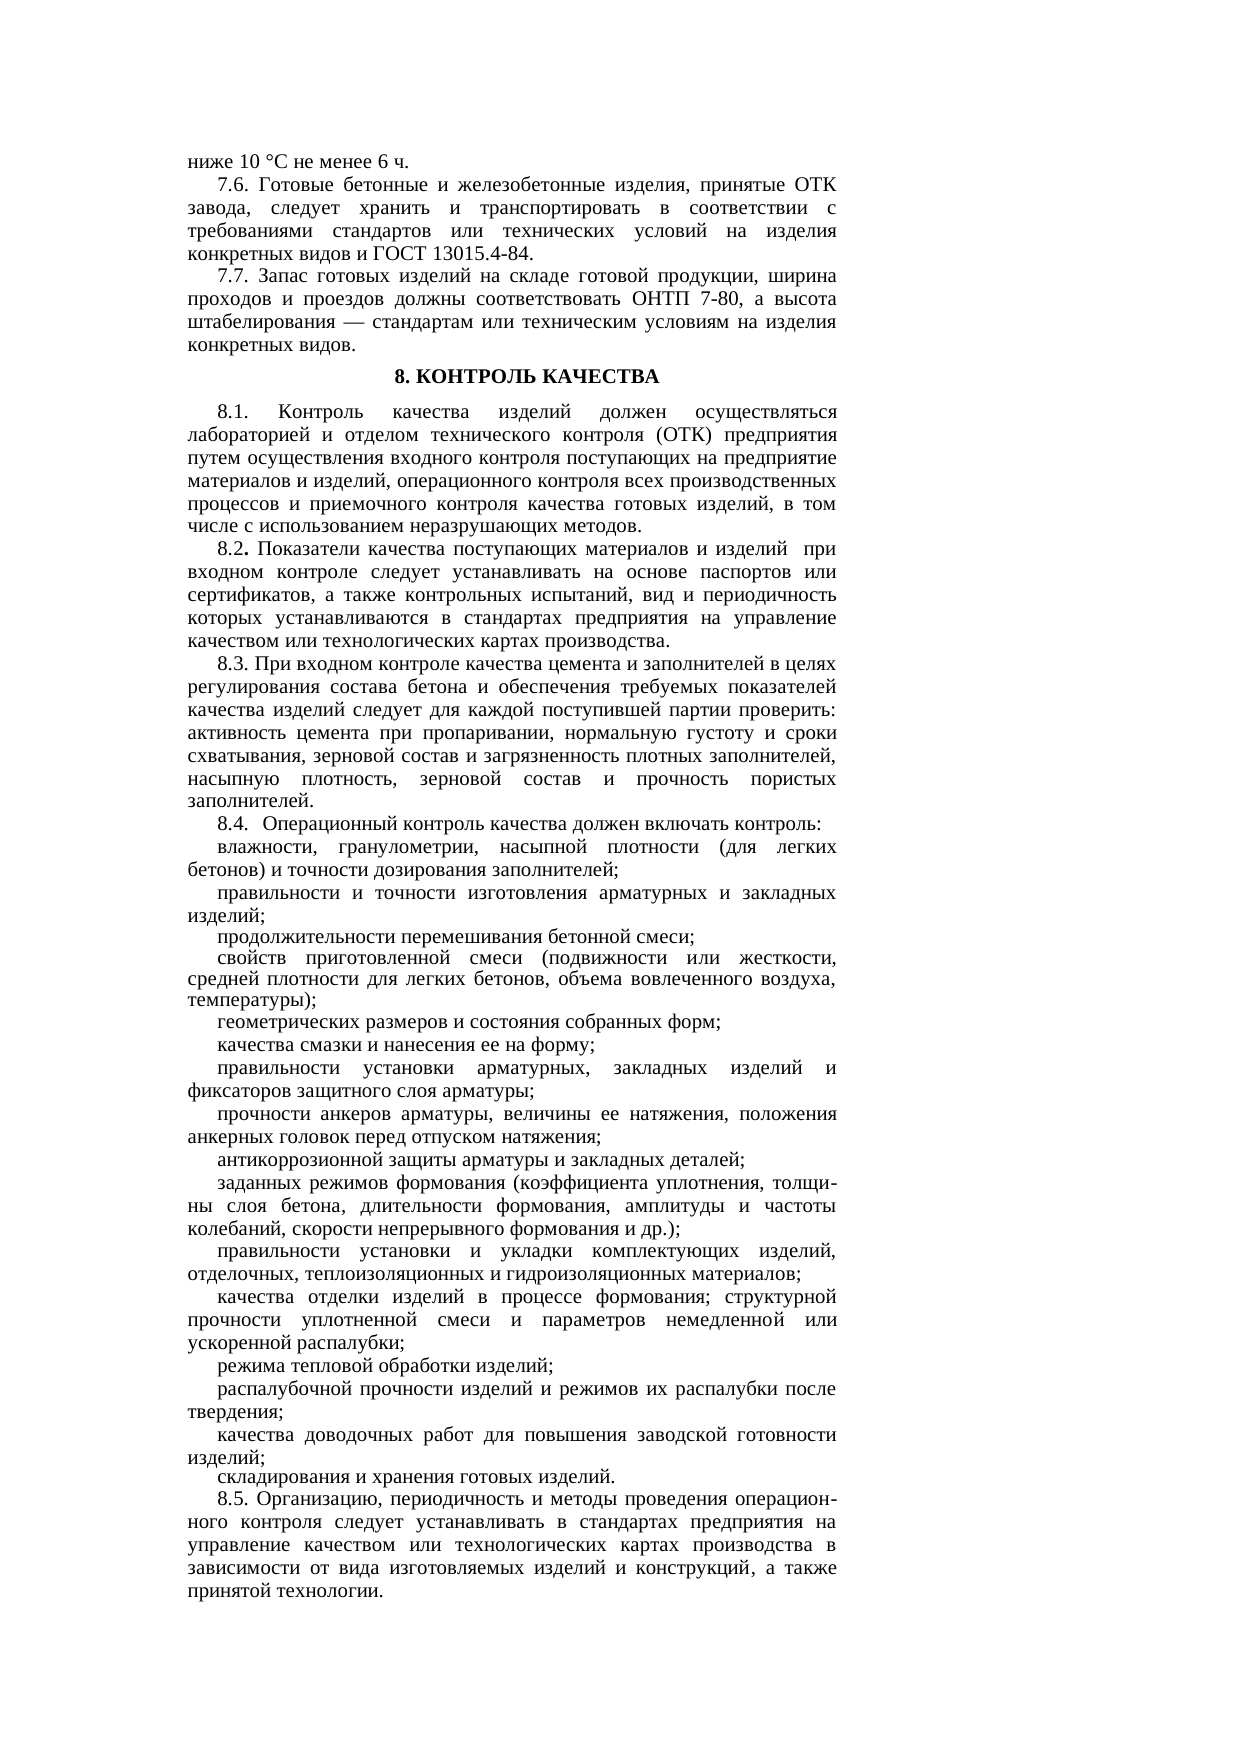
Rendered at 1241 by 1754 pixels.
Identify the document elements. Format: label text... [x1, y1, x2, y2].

text 7.6. Готовые бетонные и железобетонные изделия, принятые ОТК завода, следует хранить и транспортировать в соответствии с требованиями стандартов или технических условий на изделия конкретных видов и ГОСТ 13015.4-84. [187, 173, 837, 264]
text режима тепловой обработки изделий; [187, 1354, 837, 1377]
text антикоррозионной защиты арматуры и закладных деталей; [187, 1148, 837, 1171]
text 7.7. Запас готовых изделий на складе готовой продукции, ширина проходов и проездов должны соответствовать ОНТП 7-80, а высота штабелирования — стандартам или техническим условиям на изделия конкретных видов. [187, 264, 837, 356]
text распалубочной прочности изделий и режимов их распалубки после твердения; [187, 1377, 837, 1423]
text 8.3. При входном контроле качества цемента и заполнителей в целях регулирования состава бетона и обеспечения требуемых показателей качества изделий следует для каждой поступившей партии проверить: активность цемента при пропаривании, нормальную густоту и сроки схватывания, зерновой состав и загрязненность плотных заполнителей, насыпную плотность, зерновой состав и прочность пористых заполнителей. [187, 652, 837, 812]
text правильности и точности изготовления арматурных и закладных изделий; [187, 881, 837, 927]
text качества отделки изделий в процессе формования; структурной прочности уплотненной смеси и параметров немедленной или ускоренной распалубки; [187, 1285, 837, 1354]
list Операционный контроль качества должен включать контроль: [217, 812, 837, 835]
text заданных режимов формования (коэффициента уплотнения, толщины слоя бетона, длительности формования, амплитуды и частоты колебаний, скорости непрерывного формования и др.); [187, 1171, 837, 1239]
text геометрических размеров и состояния собранных форм; [187, 1010, 837, 1033]
text 8. КОНТРОЛЬ КАЧЕСТВА [187, 369, 837, 387]
text правильности установки и укладки комплектующих изделий, отделочных, теплоизоляционных и гидроизоляционных материалов; [187, 1239, 837, 1285]
text правильности установки арматурных, закладных изделий и фиксаторов защитного слоя арматуры; [187, 1056, 837, 1102]
text складирования и хранения готовых изделий. [187, 1469, 837, 1487]
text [187, 150, 837, 173]
text 8.5. Организацию, периодичность и методы проведения операционного контроля следует устанавливать в стандартах предприятия на управление качеством или технологических картах производства в зависимости от вида изготовляемых изделий и конструкций, а также принятой технологии. [187, 1487, 837, 1602]
text 8.1. Контроль качества изделий должен осуществляться лабораторией и отделом технического контроля (ОТК) предприятия путем осуществления входного контроля поступающих на предприятие материалов и изделий, операционного контроля всех производственных процессов и приемочного контроля качества готовых изделий, в том числе с использованием неразрушающих методов. [187, 400, 837, 537]
text свойств приготовленной смеси (подвижности или жесткости, средней плотности для легких бетонов, объема вовлеченного воздуха, температуры); [187, 948, 837, 1010]
text прочности анкеров арматуры, величины ее натяжения, положения анкерных головок перед отпуском натяжения; [187, 1102, 837, 1148]
text продолжительности перемешивания бетонной смеси; [187, 927, 837, 948]
text 8.2. Показатели качества поступающих материалов и изделий при входном контроле следует устанавливать на основе паспортов или сертификатов, а также контрольных испытаний, вид и периодичность которых устанавливаются в стандартах предприятия на управление качеством или технологических картах производства. [187, 537, 837, 652]
text влажности, гранулометрии, насыпной плотности (для легких бетонов) и точности дозирования заполнителей; [187, 835, 837, 881]
text качества смазки и нанесения ее на форму; [187, 1033, 837, 1056]
text качества доводочных работ для повышения заводской готовности изделий; [187, 1423, 837, 1469]
